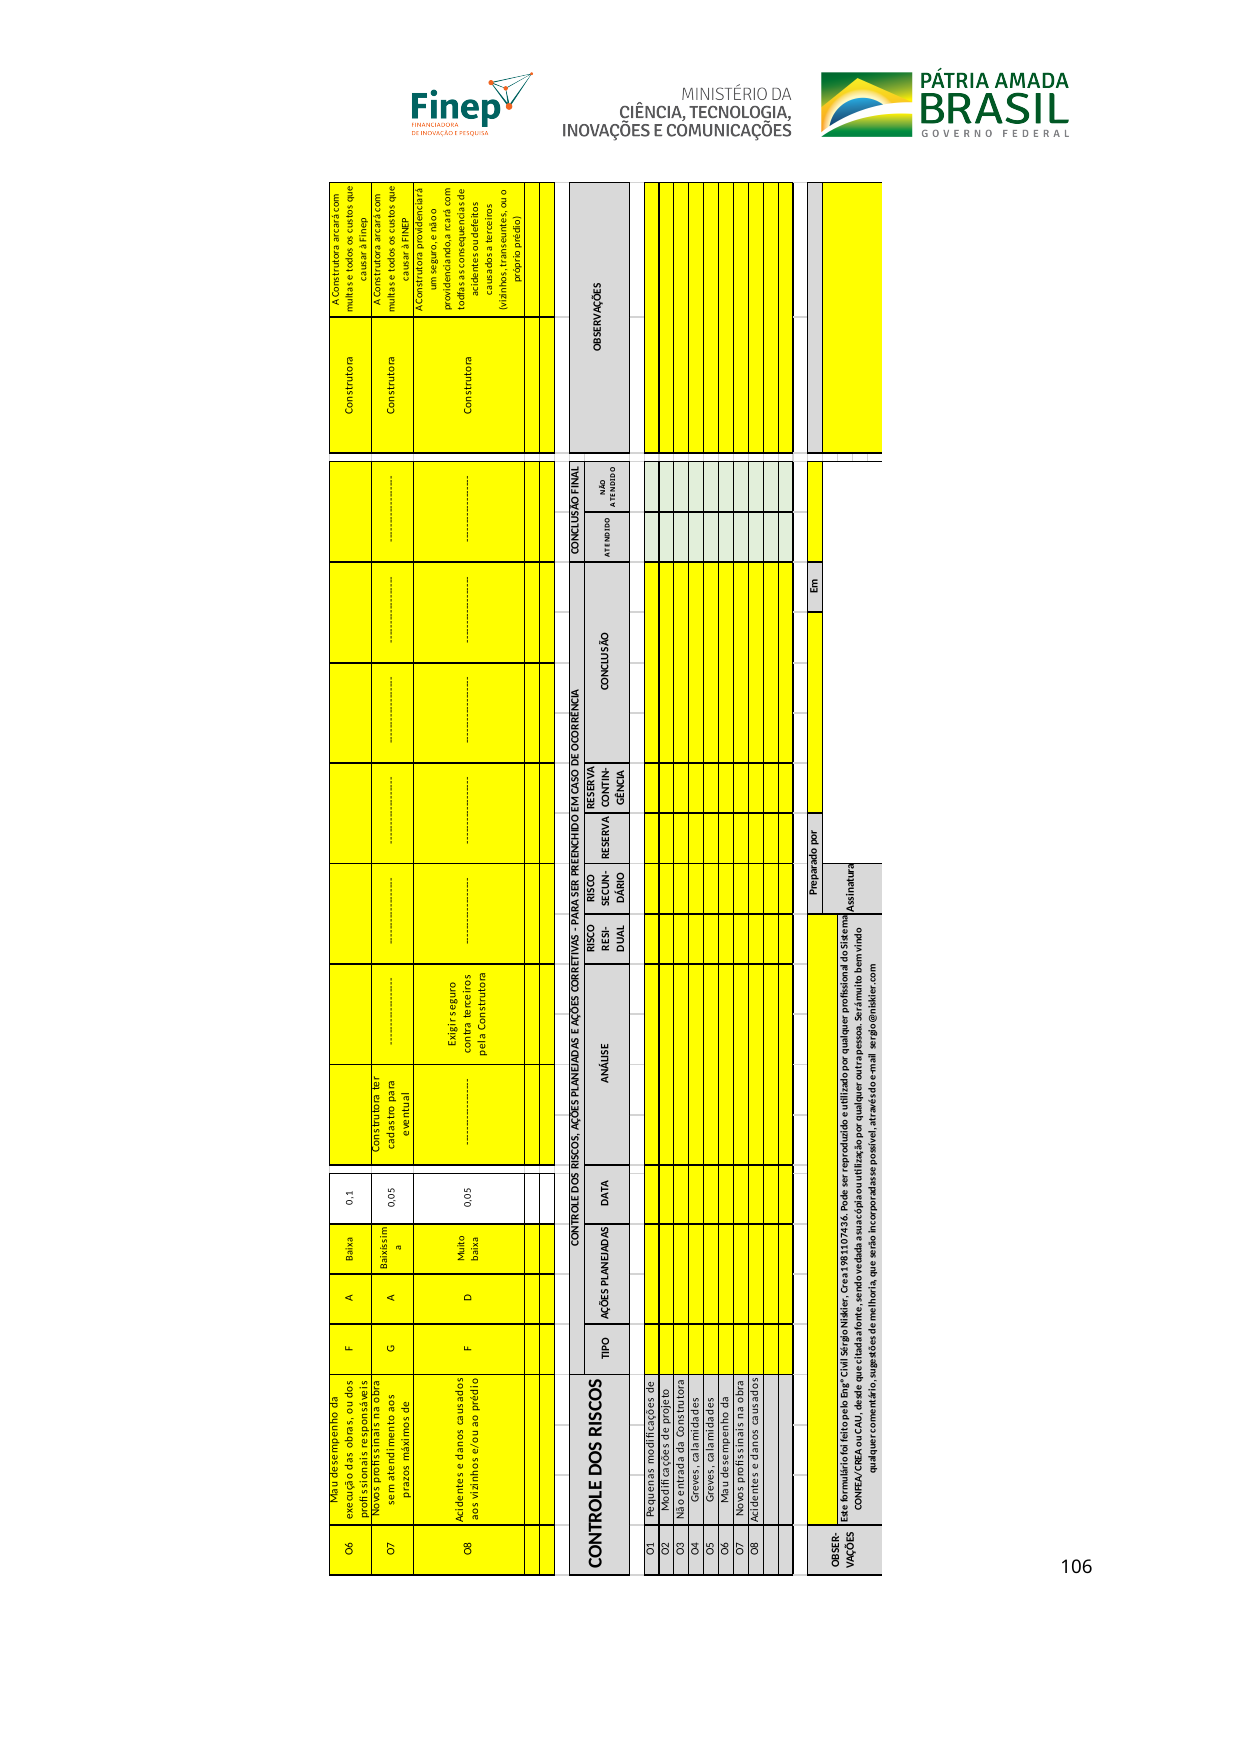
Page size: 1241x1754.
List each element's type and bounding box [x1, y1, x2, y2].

picture [394, 44, 1093, 164]
